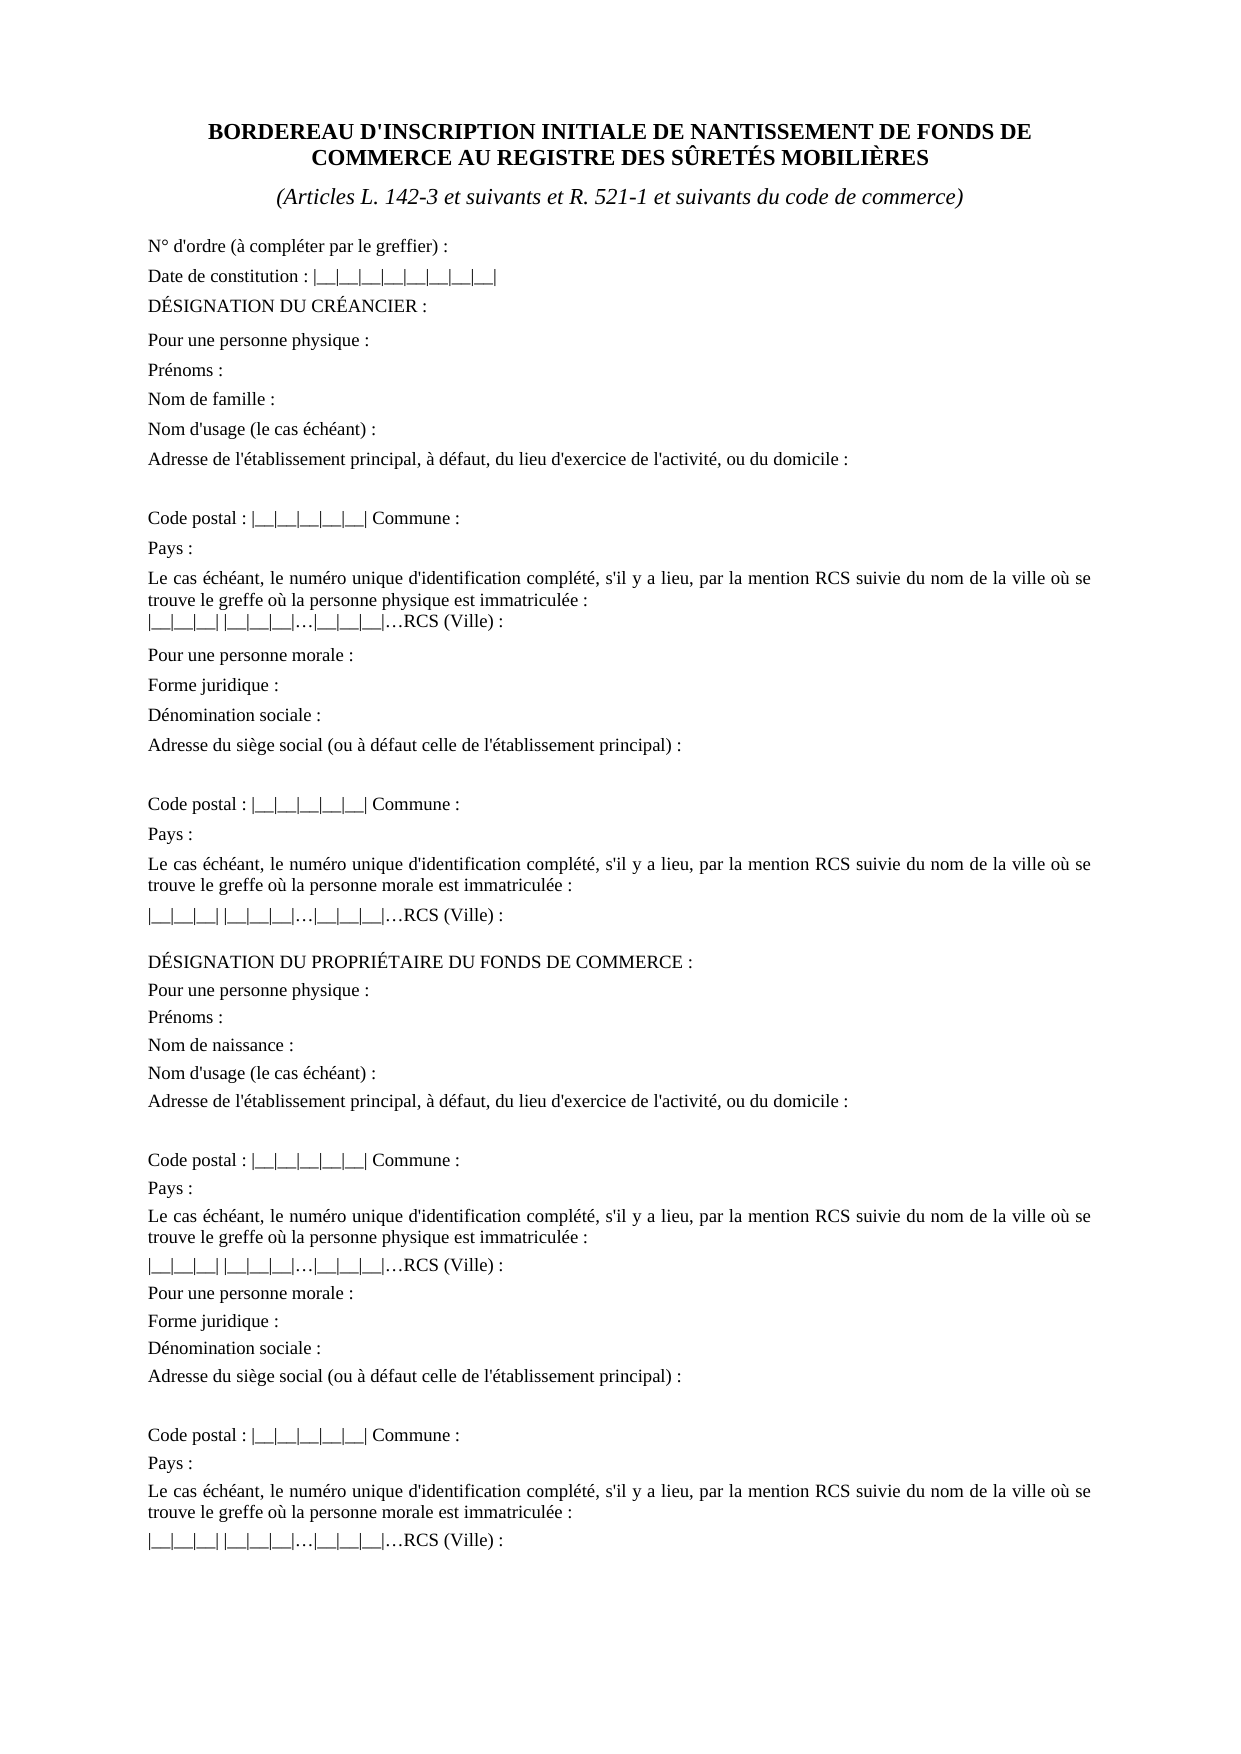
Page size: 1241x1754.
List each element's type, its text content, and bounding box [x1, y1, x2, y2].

text Nom de naissance : [148, 1034, 1093, 1056]
text Code postal : |__|__|__|__|__| Commune : [148, 1424, 1093, 1446]
text DÉSIGNATION DU PROPRIÉTAIRE DU FONDS DE COMMERCE : [148, 951, 1093, 972]
text Adresse de l'établissement principal, à défaut, du lieu d'exercice de l'activité, ou du domicile : [148, 448, 1093, 470]
text Prénoms : [148, 1006, 1093, 1028]
text Pays : [148, 1452, 1093, 1473]
text Adresse du siège social (ou à défaut celle de l'établissement principal) : [148, 1365, 1093, 1387]
text Pour une personne physique : [148, 328, 1093, 350]
text Dénomination sociale : [148, 704, 1093, 726]
text Adresse de l'établissement principal, à défaut, du lieu d'exercice de l'activité, ou du domicile : [148, 1090, 1093, 1111]
text Dénomination sociale : [148, 1337, 1093, 1359]
text Pays : [148, 537, 1093, 559]
text |__|__|__| |__|__|__|…|__|__|__|…RCS (Ville) : [148, 1254, 1093, 1275]
text Adresse du siège social (ou à défaut celle de l'établissement principal) : [148, 734, 1093, 755]
text (Articles L. 142-3 et suivants et R. 521-1 et suivants du code de commerce) [148, 183, 1093, 210]
text Nom d'usage (le cas échéant) : [148, 1062, 1093, 1083]
text Forme juridique : [148, 674, 1093, 696]
text Nom de famille : [148, 388, 1093, 410]
text Pour une personne physique : [148, 978, 1093, 1000]
text Pays : [148, 823, 1093, 844]
text |__|__|__| |__|__|__|…|__|__|__|…RCS (Ville) : [148, 1529, 1093, 1551]
text Le cas échéant, le numéro unique d'identification complété, s'il y a lieu, par la mention RCS suivie du nom de la ville où se trouve le greffe où la personne morale est immatriculée : [148, 1480, 1093, 1523]
text Le cas échéant, le numéro unique d'identification complété, s'il y a lieu, par la mention RCS suivie du nom de la ville où se trouve le greffe où la personne physique est immatriculée : [148, 1204, 1093, 1248]
text Code postal : |__|__|__|__|__| Commune : [148, 793, 1093, 814]
text Forme juridique : [148, 1309, 1093, 1331]
text Date de constitution : |__|__|__|__|__|__|__|__| [148, 264, 1093, 286]
text Pour une personne morale : [148, 644, 1093, 666]
text Code postal : |__|__|__|__|__| Commune : [148, 1149, 1093, 1170]
text DÉSIGNATION DU CRÉANCIER : [148, 294, 1093, 316]
text Pays : [148, 1177, 1093, 1198]
text Pour une personne morale : [148, 1282, 1093, 1303]
text Prénoms : [148, 358, 1093, 380]
text Le cas échéant, le numéro unique d'identification complété, s'il y a lieu, par la mention RCS suivie du nom de la ville où se trouve le greffe où la personne physique est immatriculée : [148, 567, 1093, 610]
text Nom d'usage (le cas échéant) : [148, 418, 1093, 440]
text Le cas échéant, le numéro unique d'identification complété, s'il y a lieu, par la mention RCS suivie du nom de la ville où se trouve le greffe où la personne morale est immatriculée : [148, 853, 1093, 896]
text Code postal : |__|__|__|__|__| Commune : [148, 507, 1093, 529]
text |__|__|__| |__|__|__|…|__|__|__|…RCS (Ville) : [148, 610, 1093, 632]
text |__|__|__| |__|__|__|…|__|__|__|…RCS (Ville) : [148, 904, 1093, 926]
text BORDEREAU D'INSCRIPTION INITIALE DE NANTISSEMENT DE FONDS DE COMMERCE AU REGISTRE DES SÛRETÉS MOBILIÈRES [148, 118, 1093, 171]
text N° d'ordre (à compléter par le greffier) : [148, 235, 1093, 256]
